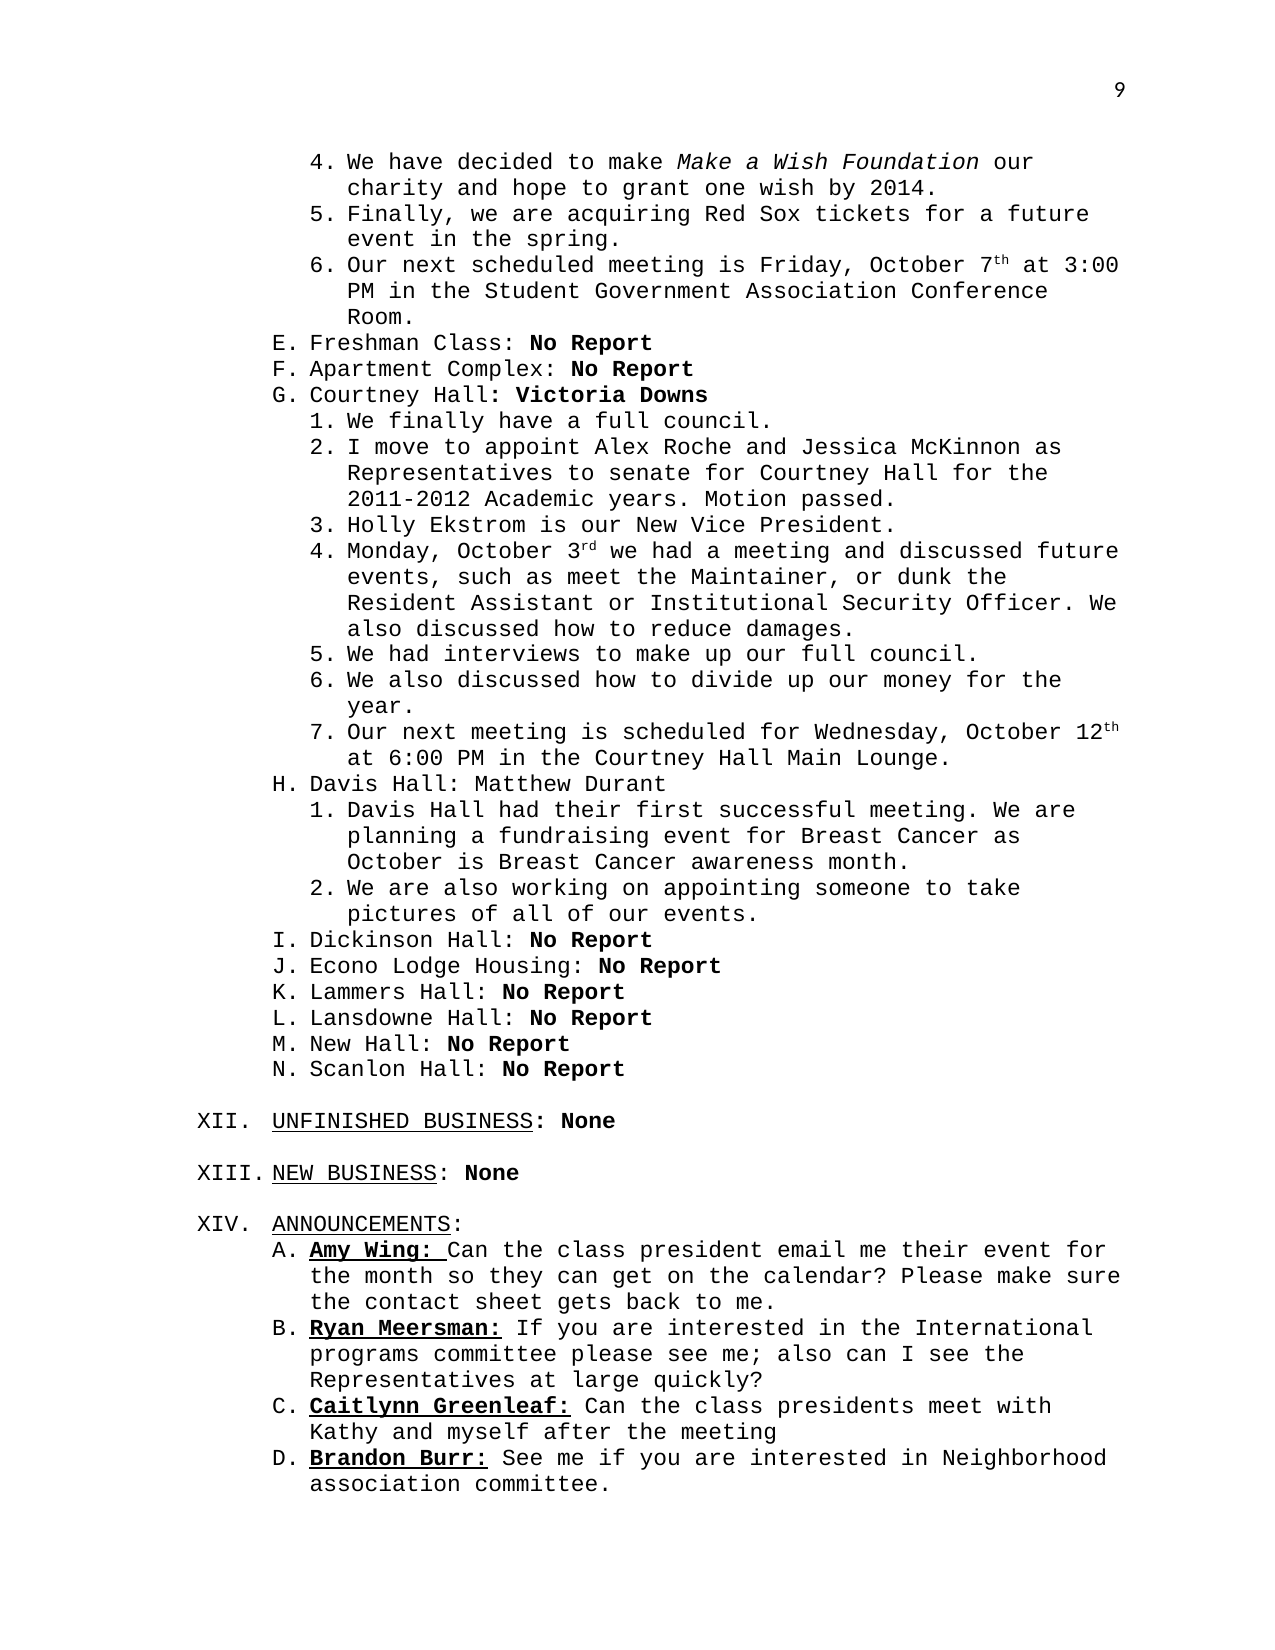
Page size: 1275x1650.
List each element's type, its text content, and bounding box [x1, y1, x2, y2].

list We are also working on appointing someone to take pictures of all of our events. [309, 876, 1125, 928]
list Apartment Complex: No Report [272, 357, 1125, 383]
list NEW BUSINESS: None [197, 1162, 1125, 1187]
list Amy Wing: Can the class president email me their event for the month so they can get on the calendar? Please make sure the contact sheet gets back to me. [272, 1238, 1125, 1316]
list We have decided to make Make a Wish Foundation our charity and hope to grant one wish by 2014. [309, 150, 1125, 202]
list Finally, we are acquiring Red Sox tickets for a future event in the spring. [309, 202, 1125, 254]
list UNFINISHED BUSINESS: None [197, 1110, 1125, 1136]
list We finally have a full council. [309, 409, 1125, 435]
list New Hall: No Report [272, 1032, 1125, 1058]
list Our next meeting is scheduled for Wednesday, October 12th at 6:00 PM in the Courtney Hall Main Lounge. [309, 721, 1125, 772]
list We also discussed how to divide up our money for the year. [309, 669, 1125, 721]
list Dickinson Hall: No Report [272, 928, 1125, 954]
list We had interviews to make up our full council. [309, 643, 1125, 669]
list I move to appoint Alex Roche and Jessica McKinnon as Representatives to senate for Courtney Hall for the 2011-2012 Academic years. Motion passed. [309, 435, 1125, 513]
list Caitlynn Greenleaf: Can the class presidents meet with Kathy and myself after the meeting [272, 1394, 1125, 1446]
list Lansdowne Hall: No Report [272, 1006, 1125, 1032]
list Holly Ekstrom is our New Vice President. [309, 513, 1125, 539]
list Davis Hall had their first successful meeting. We are planning a fundraising event for Breast Cancer as October is Breast Cancer awareness month. [309, 798, 1125, 876]
list Freshman Class: No Report [272, 332, 1125, 357]
list Scanlon Hall: No Report [272, 1058, 1125, 1084]
list Davis Hall: Matthew Durant [272, 772, 1125, 798]
list Ryan Meersman: If you are interested in the International programs committee please see me; also can I see the Representatives at large quickly? [272, 1316, 1125, 1394]
list Courtney Hall: Victoria Downs [272, 383, 1125, 409]
list Brandon Burr: See me if you are interested in Neighborhood association committee. [272, 1446, 1125, 1498]
list Econo Lodge Housing: No Report [272, 954, 1125, 980]
list Our next scheduled meeting is Friday, October 7th at 3:00 PM in the Student Government Association Conference Room. [309, 254, 1125, 332]
list Lammers Hall: No Report [272, 980, 1125, 1006]
list ANNOUNCEMENTS: [197, 1212, 1125, 1238]
list Monday, October 3rd we had a meeting and discussed future events, such as meet the Maintainer, or dunk the Resident Assistant or Institutional Security Officer. We also discussed how to reduce damages. [309, 539, 1125, 643]
